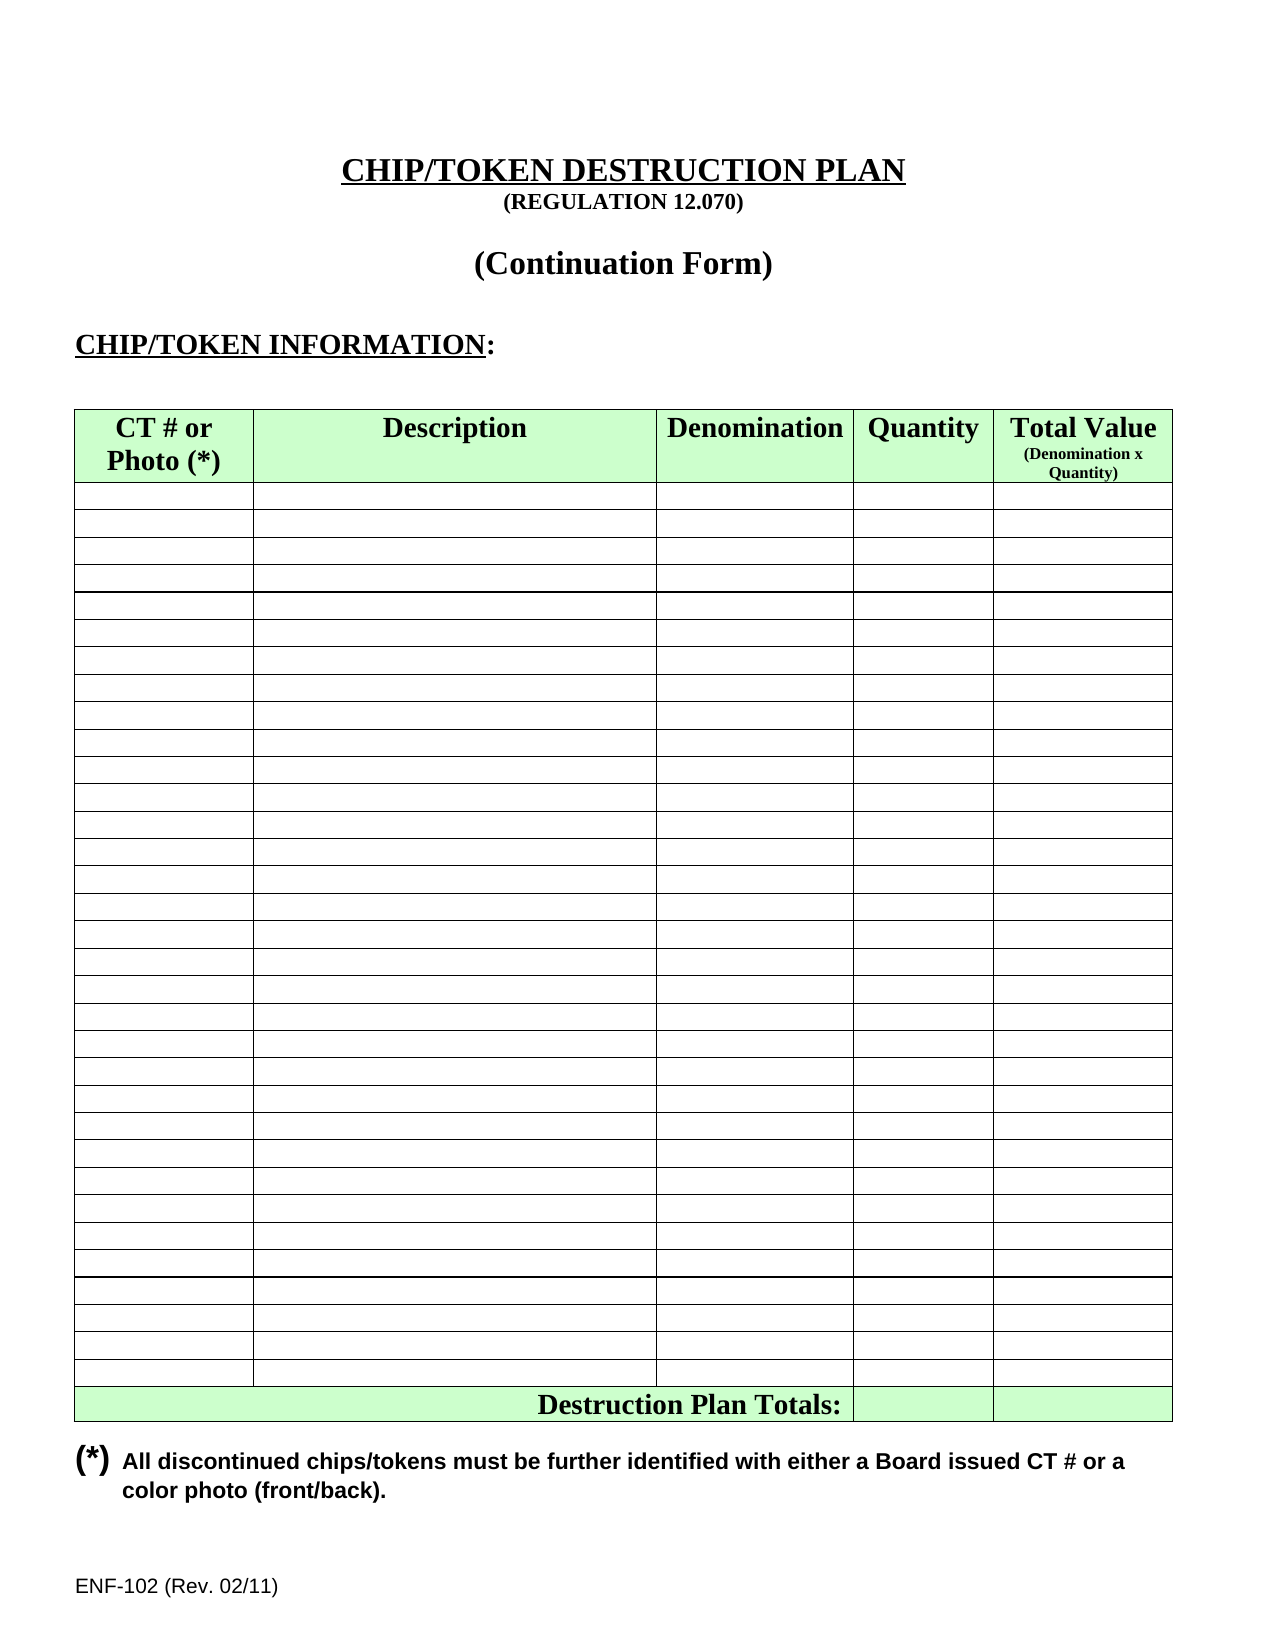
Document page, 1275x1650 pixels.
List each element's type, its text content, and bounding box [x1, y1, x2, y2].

table_cell [254, 1031, 656, 1057]
table_cell [75, 675, 253, 701]
table_cell [75, 784, 253, 811]
table_cell [254, 839, 656, 865]
table_cell [254, 1058, 656, 1084]
table_cell [254, 1278, 656, 1304]
table_cell [75, 757, 253, 783]
table_cell [854, 866, 993, 893]
table_cell [854, 1031, 993, 1057]
table_cell [994, 1168, 1172, 1194]
table_cell [254, 730, 656, 756]
table_cell [657, 1278, 853, 1304]
table_cell [854, 949, 993, 975]
table_cell [994, 1223, 1172, 1249]
table_cell [75, 538, 253, 564]
table_cell [75, 1113, 253, 1139]
text CHIP/TOKEN DESTRUCTION PLAN [122, 150, 1125, 188]
table_cell [994, 1058, 1172, 1084]
table_header Description [254, 410, 656, 482]
table_cell [994, 483, 1172, 509]
table_cell [75, 565, 253, 591]
table_cell [75, 1086, 253, 1112]
table_cell [657, 483, 853, 509]
table_cell [254, 894, 656, 920]
table_cell [254, 1305, 656, 1331]
table_cell [254, 784, 656, 811]
table_cell [657, 675, 853, 701]
table_cell [75, 702, 253, 728]
table_cell [657, 1113, 853, 1139]
table_cell [254, 647, 656, 674]
table_cell [994, 757, 1172, 783]
table_cell [75, 1250, 253, 1276]
table_cell [854, 1058, 993, 1084]
table_cell [854, 565, 993, 591]
table_cell [75, 730, 253, 756]
table_cell [854, 1086, 993, 1112]
table_cell [657, 839, 853, 865]
table_cell [657, 565, 853, 591]
table_cell [994, 1387, 1172, 1421]
table_cell [994, 730, 1172, 756]
table_cell [994, 1031, 1172, 1057]
table_cell [994, 1086, 1172, 1112]
table_cell [994, 1332, 1172, 1358]
table_cell [854, 675, 993, 701]
table_cell [657, 510, 853, 537]
table_cell [254, 866, 656, 893]
table_cell [75, 839, 253, 865]
table_cell [854, 1360, 993, 1386]
table_cell [657, 1058, 853, 1084]
table_cell [75, 593, 253, 619]
table_header Quantity [854, 410, 993, 482]
table_cell [657, 1140, 853, 1167]
table_cell [854, 784, 993, 811]
table_cell [75, 1031, 253, 1057]
table_cell [657, 1223, 853, 1249]
table_cell [75, 1223, 253, 1249]
table_cell [994, 812, 1172, 838]
table_cell [854, 647, 993, 674]
table_cell [254, 1168, 656, 1194]
table_cell [854, 812, 993, 838]
table_cell [994, 866, 1172, 893]
table_cell [994, 839, 1172, 865]
table_cell [254, 483, 656, 509]
table_cell [657, 1004, 853, 1030]
table_cell [75, 949, 253, 975]
table_cell [254, 1140, 656, 1167]
table_cell [657, 976, 853, 1002]
table_cell [994, 620, 1172, 646]
table_cell [994, 1360, 1172, 1386]
table_cell [75, 1332, 253, 1358]
table_cell [994, 976, 1172, 1002]
table_cell [657, 812, 853, 838]
table_cell [75, 866, 253, 893]
table_header Total Value (Denomination x Quantity) [994, 410, 1172, 482]
table_cell [994, 538, 1172, 564]
table_cell [657, 949, 853, 975]
table_cell [854, 1113, 993, 1139]
table_cell [254, 675, 656, 701]
text CHIP/TOKEN INFORMATION: [75, 327, 1125, 361]
table_cell [254, 1086, 656, 1112]
table_cell [254, 510, 656, 537]
table_cell [854, 483, 993, 509]
table_cell [854, 1250, 993, 1276]
table_cell [75, 1360, 253, 1386]
table_cell [657, 1360, 853, 1386]
table_cell [254, 620, 656, 646]
table_cell [657, 1168, 853, 1194]
table_cell [994, 1250, 1172, 1276]
table_cell [854, 593, 993, 619]
text (*) All discontinued chips/tokens must be further identified with either a Board issued CT # or a color photo (front/back). [75, 1438, 1172, 1503]
table_cell [254, 949, 656, 975]
table_cell [854, 1332, 993, 1358]
table_cell [994, 510, 1172, 537]
table_cell [657, 784, 853, 811]
table_cell [994, 1305, 1172, 1331]
table_cell [254, 976, 656, 1002]
table_cell [854, 1223, 993, 1249]
table_cell [75, 483, 253, 509]
table_cell [854, 894, 993, 920]
table_cell [854, 1195, 993, 1222]
table_cell [254, 593, 656, 619]
table_cell [75, 1004, 253, 1030]
table_cell [75, 1195, 253, 1222]
table_cell [854, 620, 993, 646]
table_cell [75, 1140, 253, 1167]
table_cell [254, 921, 656, 948]
table_cell [254, 1004, 656, 1030]
table_cell [254, 757, 656, 783]
table_cell [994, 647, 1172, 674]
table_cell [657, 921, 853, 948]
table_cell [75, 894, 253, 920]
table_cell [657, 1195, 853, 1222]
table_cell [75, 921, 253, 948]
table_cell [994, 1195, 1172, 1222]
table_cell Destruction Plan Totals: [75, 1387, 853, 1421]
table_cell [254, 1223, 656, 1249]
table_cell [657, 894, 853, 920]
text (REGULATION 12.070) [122, 188, 1125, 215]
table_cell [854, 1305, 993, 1331]
table_cell [854, 510, 993, 537]
table_cell [75, 1058, 253, 1084]
table_cell [75, 647, 253, 674]
table_cell [854, 839, 993, 865]
table_cell [657, 1332, 853, 1358]
table_cell [657, 866, 853, 893]
table_cell [994, 1140, 1172, 1167]
table_cell [657, 702, 853, 728]
table_cell [854, 702, 993, 728]
table_cell [657, 620, 853, 646]
table_cell [854, 757, 993, 783]
table_cell [657, 757, 853, 783]
table_cell [994, 1278, 1172, 1304]
table_cell [854, 1278, 993, 1304]
table_cell [854, 1140, 993, 1167]
table_cell [657, 730, 853, 756]
table_cell [657, 538, 853, 564]
table_cell [854, 921, 993, 948]
table_cell [994, 921, 1172, 948]
table_cell [657, 1250, 853, 1276]
table_cell [657, 647, 853, 674]
table_cell [994, 593, 1172, 619]
table_cell [254, 565, 656, 591]
table_cell [254, 1332, 656, 1358]
table_cell [254, 1360, 656, 1386]
table_cell [994, 894, 1172, 920]
table_cell [254, 812, 656, 838]
table_cell [657, 1086, 853, 1112]
table_cell [254, 1250, 656, 1276]
table_cell [254, 1195, 656, 1222]
table_cell [75, 1305, 253, 1331]
table_header CT # or Photo (*) [75, 410, 253, 482]
table_cell [994, 702, 1172, 728]
table_header Denomination [657, 410, 853, 482]
table_cell [994, 1113, 1172, 1139]
table_cell [657, 1305, 853, 1331]
table_cell [994, 949, 1172, 975]
table_cell [854, 538, 993, 564]
table_cell [854, 1004, 993, 1030]
table_cell [75, 1278, 253, 1304]
table_cell [657, 593, 853, 619]
table_cell [994, 675, 1172, 701]
table_cell [75, 976, 253, 1002]
table_cell [75, 812, 253, 838]
table_cell [75, 510, 253, 537]
table_cell [994, 565, 1172, 591]
table_cell [994, 1004, 1172, 1030]
table_cell [254, 538, 656, 564]
table_cell [254, 702, 656, 728]
table_cell [75, 1168, 253, 1194]
table_cell [254, 1113, 656, 1139]
table_cell [657, 1031, 853, 1057]
table_cell [854, 976, 993, 1002]
table_cell [75, 620, 253, 646]
table_cell [994, 784, 1172, 811]
table_cell [854, 730, 993, 756]
table_cell [854, 1387, 993, 1421]
text (Continuation Form) [122, 243, 1125, 282]
table_cell [854, 1168, 993, 1194]
